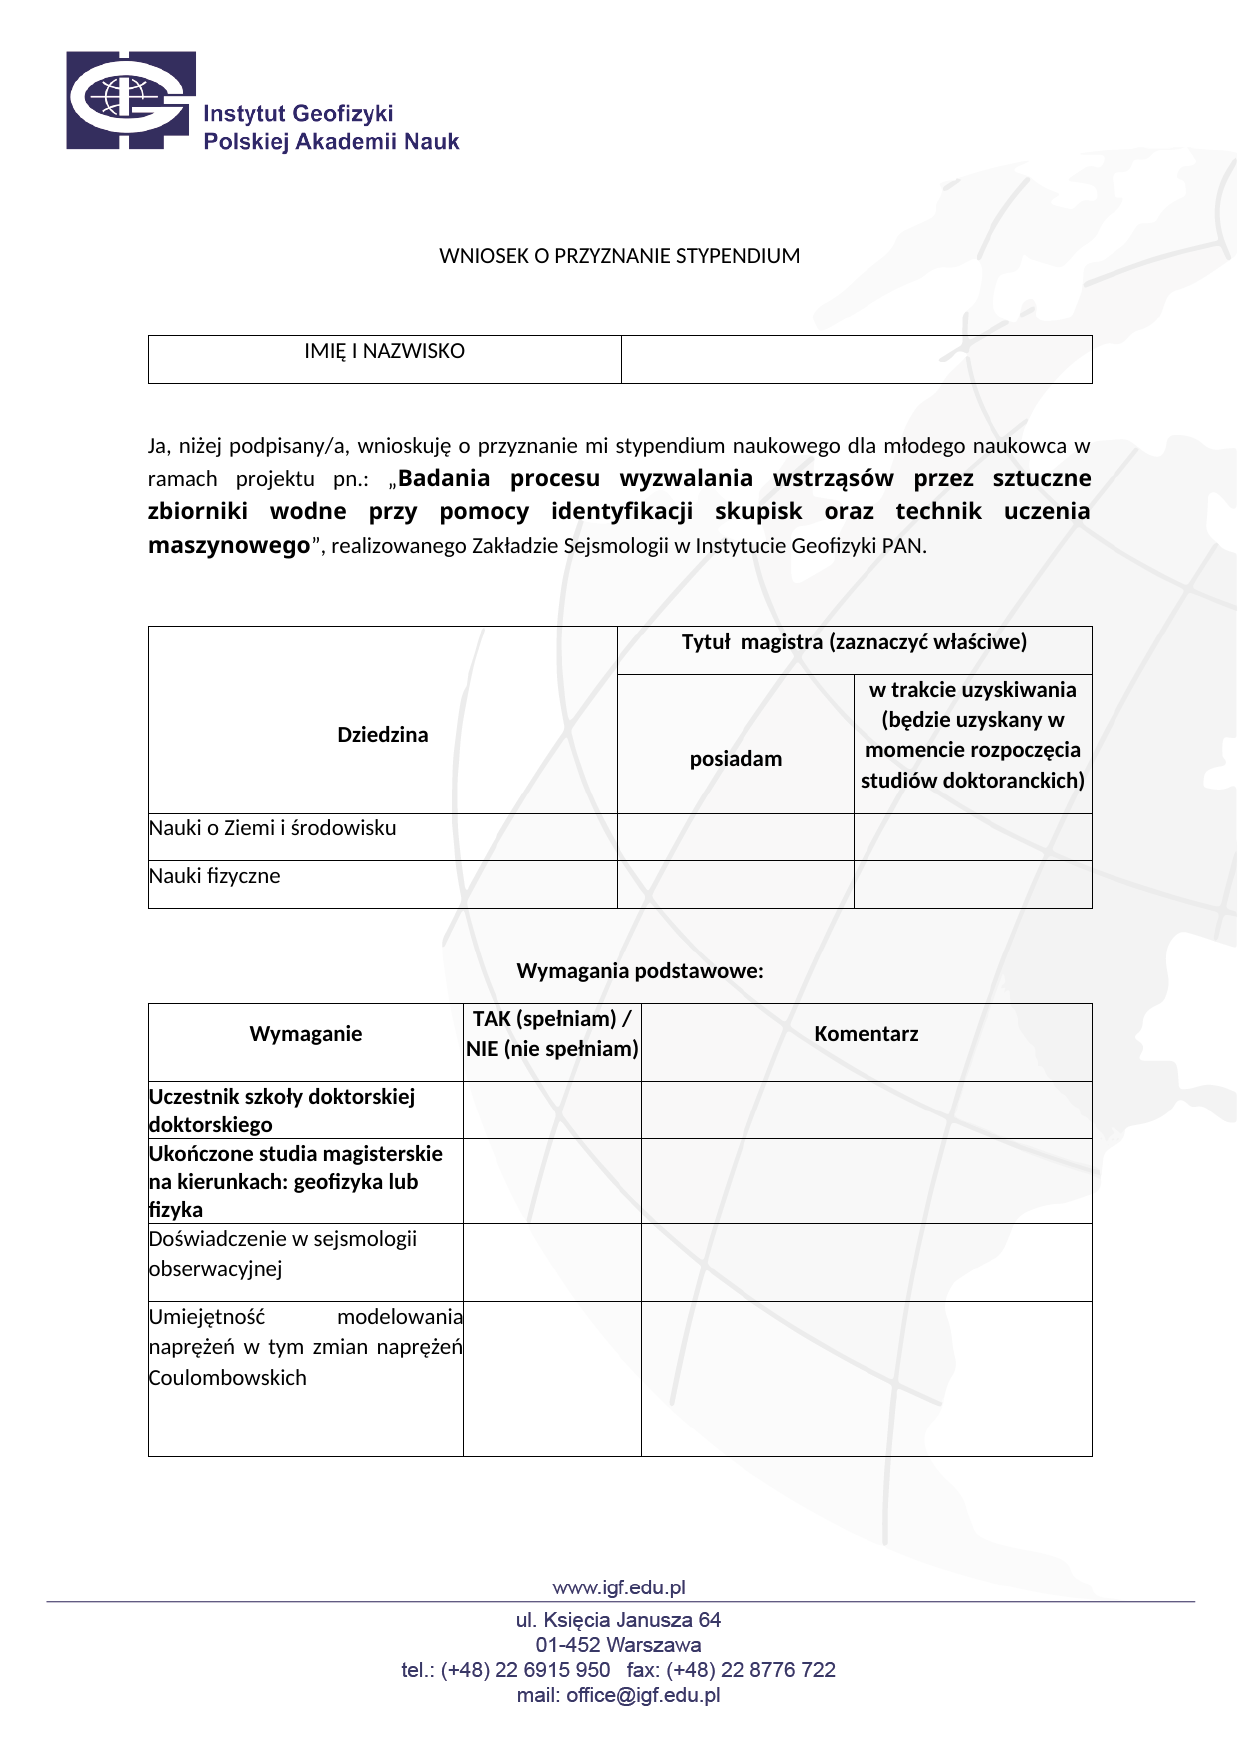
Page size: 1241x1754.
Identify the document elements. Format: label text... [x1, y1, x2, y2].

table_cell Uczestnik szkoły doktorskiej doktorskiego [149, 1082, 463, 1138]
table_cell [464, 1302, 641, 1456]
table_cell [855, 814, 1092, 860]
table_cell posiadam [618, 675, 854, 812]
table_cell Ukończone studia magisterskie na kierunkach: geofizyka lub fizyka [149, 1139, 463, 1223]
table_header Dziedzina [149, 627, 617, 812]
table_cell Nauki o Ziemi i środowisku [149, 814, 617, 860]
table_cell Doświadczenie w sejsmologii obserwacyjnej [149, 1224, 463, 1301]
table_cell [642, 1082, 1092, 1138]
table_header [622, 336, 1092, 383]
table_cell [642, 1224, 1092, 1301]
table_cell [464, 1139, 641, 1223]
table_cell Umiejętność modelowania naprężeń w tym zmian naprężeń Coulombowskich [149, 1302, 463, 1456]
table_header Tytuł magistra (zaznaczyć właściwe) [618, 627, 1092, 674]
table_header Wymaganie [149, 1004, 463, 1081]
text WNIOSEK O PRZYZNANIE STYPENDIUM [148, 241, 1092, 269]
table_cell Nauki fizyczne [149, 861, 617, 908]
text Wymagania podstawowe: [443, 956, 1092, 984]
table_header Komentarz [642, 1004, 1092, 1081]
picture [2, 2, 1238, 1744]
text Ja, niżej podpisany/a, wnioskuję o przyznanie mi stypendium naukowego dla młodego naukowca w ramach projektu pn.: „Badania procesu wyzwalania wstrząsów przez sztuczne zbiorniki wodne przy pomocy identyfikacji skupisk oraz technik uczenia maszynowego”, realizowanego Zakładzie Sejsmologii w Instytucie Geofizyki PAN. [148, 431, 1092, 560]
table_cell [855, 861, 1092, 908]
table_cell [642, 1302, 1092, 1456]
table_cell [642, 1139, 1092, 1223]
table_cell [464, 1224, 641, 1301]
table_cell [618, 814, 854, 860]
table_header TAK (spełniam) / NIE (nie spełniam) [464, 1004, 641, 1081]
table_cell w trakcie uzyskiwania (będzie uzyskany w momencie rozpoczęcia studiów doktoranckich) [855, 675, 1092, 812]
table_header IMIĘ I NAZWISKO [149, 336, 621, 383]
table_cell [464, 1082, 641, 1138]
table_cell [618, 861, 854, 908]
